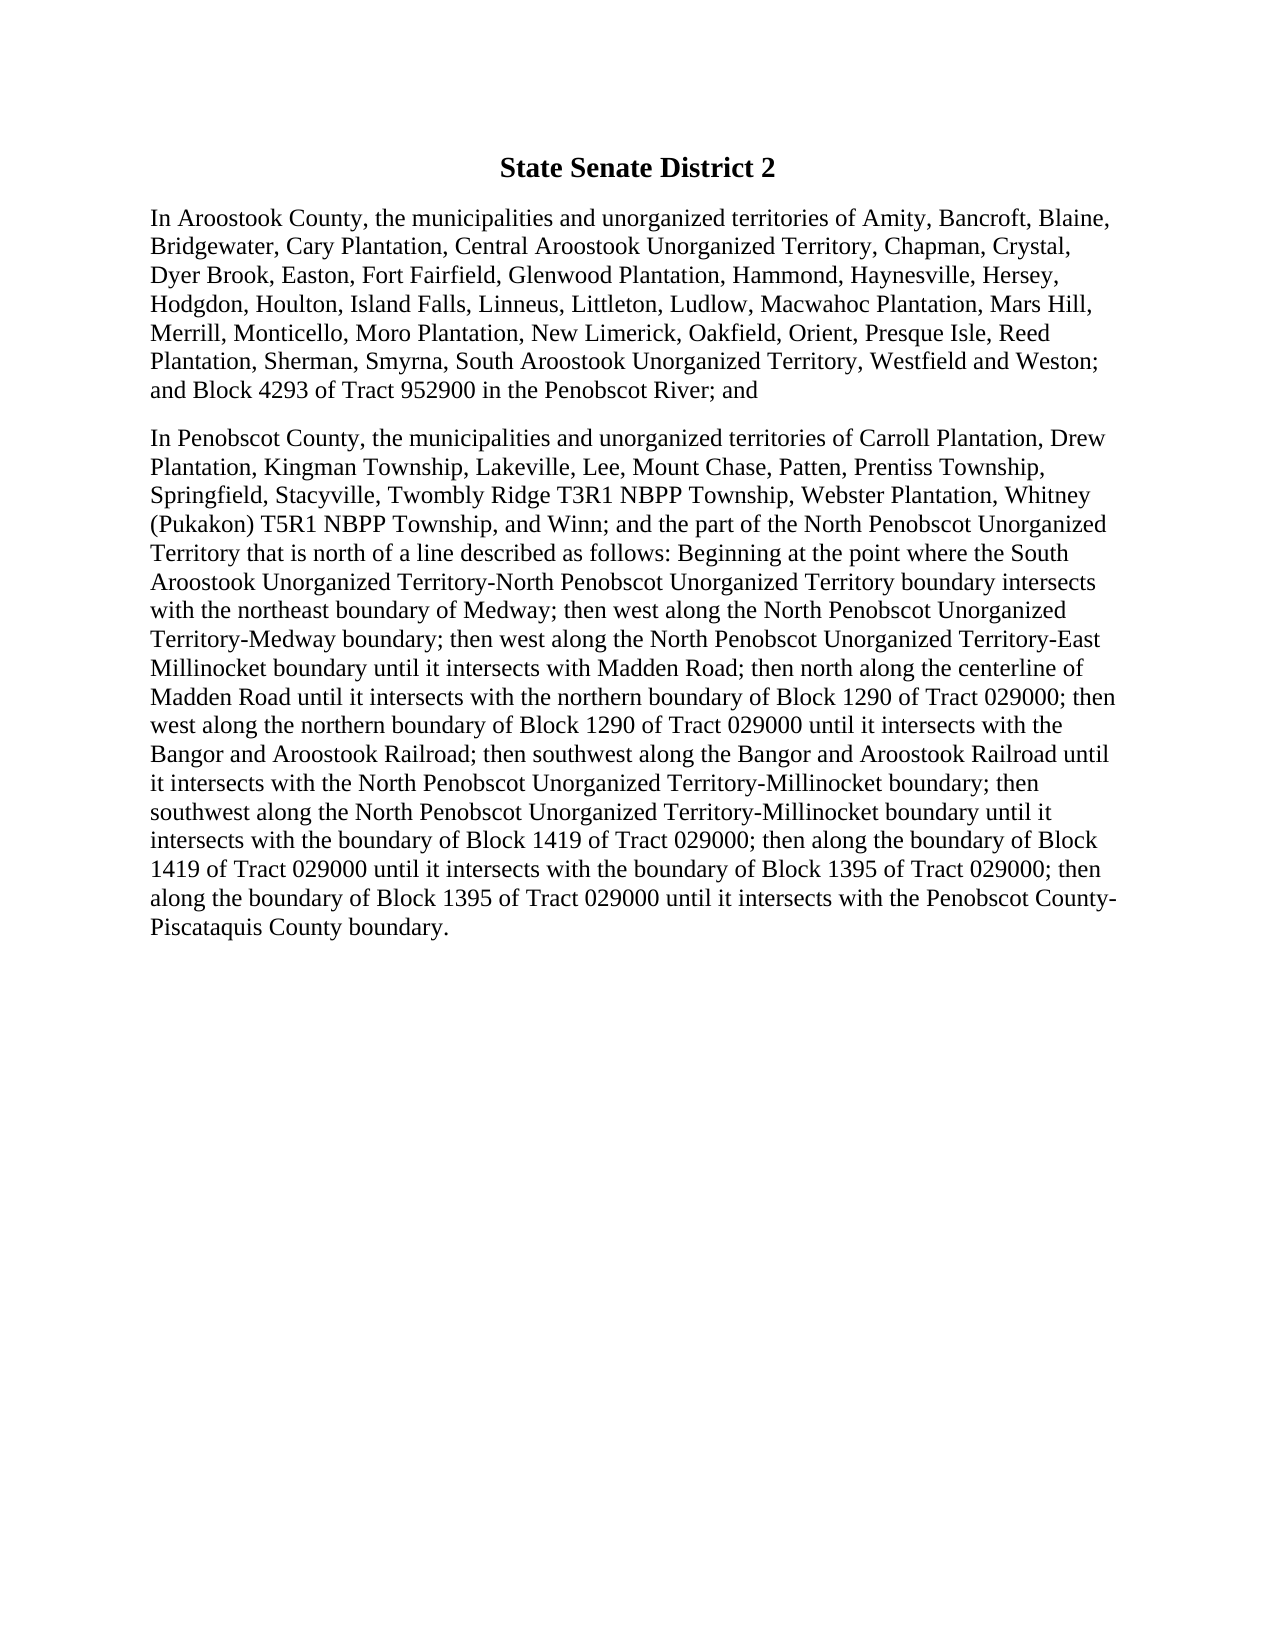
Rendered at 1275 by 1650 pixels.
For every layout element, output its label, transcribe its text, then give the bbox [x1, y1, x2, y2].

text State Senate District 2 [150, 150, 1125, 183]
text In Aroostook County, the municipalities and unorganized territories of Amity, Bancroft, Blaine, Bridgewater, Cary Plantation, Central Aroostook Unorganized Territory, Chapman, Crystal, Dyer Brook, Easton, Fort Fairfield, Glenwood Plantation, Hammond, Haynesville, Hersey, Hodgdon, Houlton, Island Falls, Linneus, Littleton, Ludlow, Macwahoc Plantation, Mars Hill, Merrill, Monticello, Moro Plantation, New Limerick, Oakfield, Orient, Presque Isle, Reed Plantation, Sherman, Smyrna, South Aroostook Unorganized Territory, Westfield and Weston; and Block 4293 of Tract 952900 in the Penobscot River; and [150, 203, 1125, 404]
text In Penobscot County, the municipalities and unorganized territories of Carroll Plantation, Drew Plantation, Kingman Township, Lakeville, Lee, Mount Chase, Patten, Prentiss Township, Springfield, Stacyville, Twombly Ridge T3R1 NBPP Township, Webster Plantation, Whitney (Pukakon) T5R1 NBPP Township, and Winn; and the part of the North Penobscot Unorganized Territory that is north of a line described as follows: Beginning at the point where the South Aroostook Unorganized Territory-North Penobscot Unorganized Territory boundary intersects with the northeast boundary of Medway; then west along the North Penobscot Unorganized Territory-Medway boundary; then west along the North Penobscot Unorganized Territory-East Millinocket boundary until it intersects with Madden Road; then north along the centerline of Madden Road until it intersects with the northern boundary of Block 1290 of Tract 029000; then west along the northern boundary of Block 1290 of Tract 029000 until it intersects with the Bangor and Aroostook Railroad; then southwest along the Bangor and Aroostook Railroad until it intersects with the North Penobscot Unorganized Territory-Millinocket boundary; then southwest along the North Penobscot Unorganized Territory-Millinocket boundary until it intersects with the boundary of Block 1419 of Tract 029000; then along the boundary of Block 1419 of Tract 029000 until it intersects with the boundary of Block 1395 of Tract 029000; then along the boundary of Block 1395 of Tract 029000 until it intersects with the Penobscot County-Piscataquis County boundary. [150, 423, 1125, 941]
